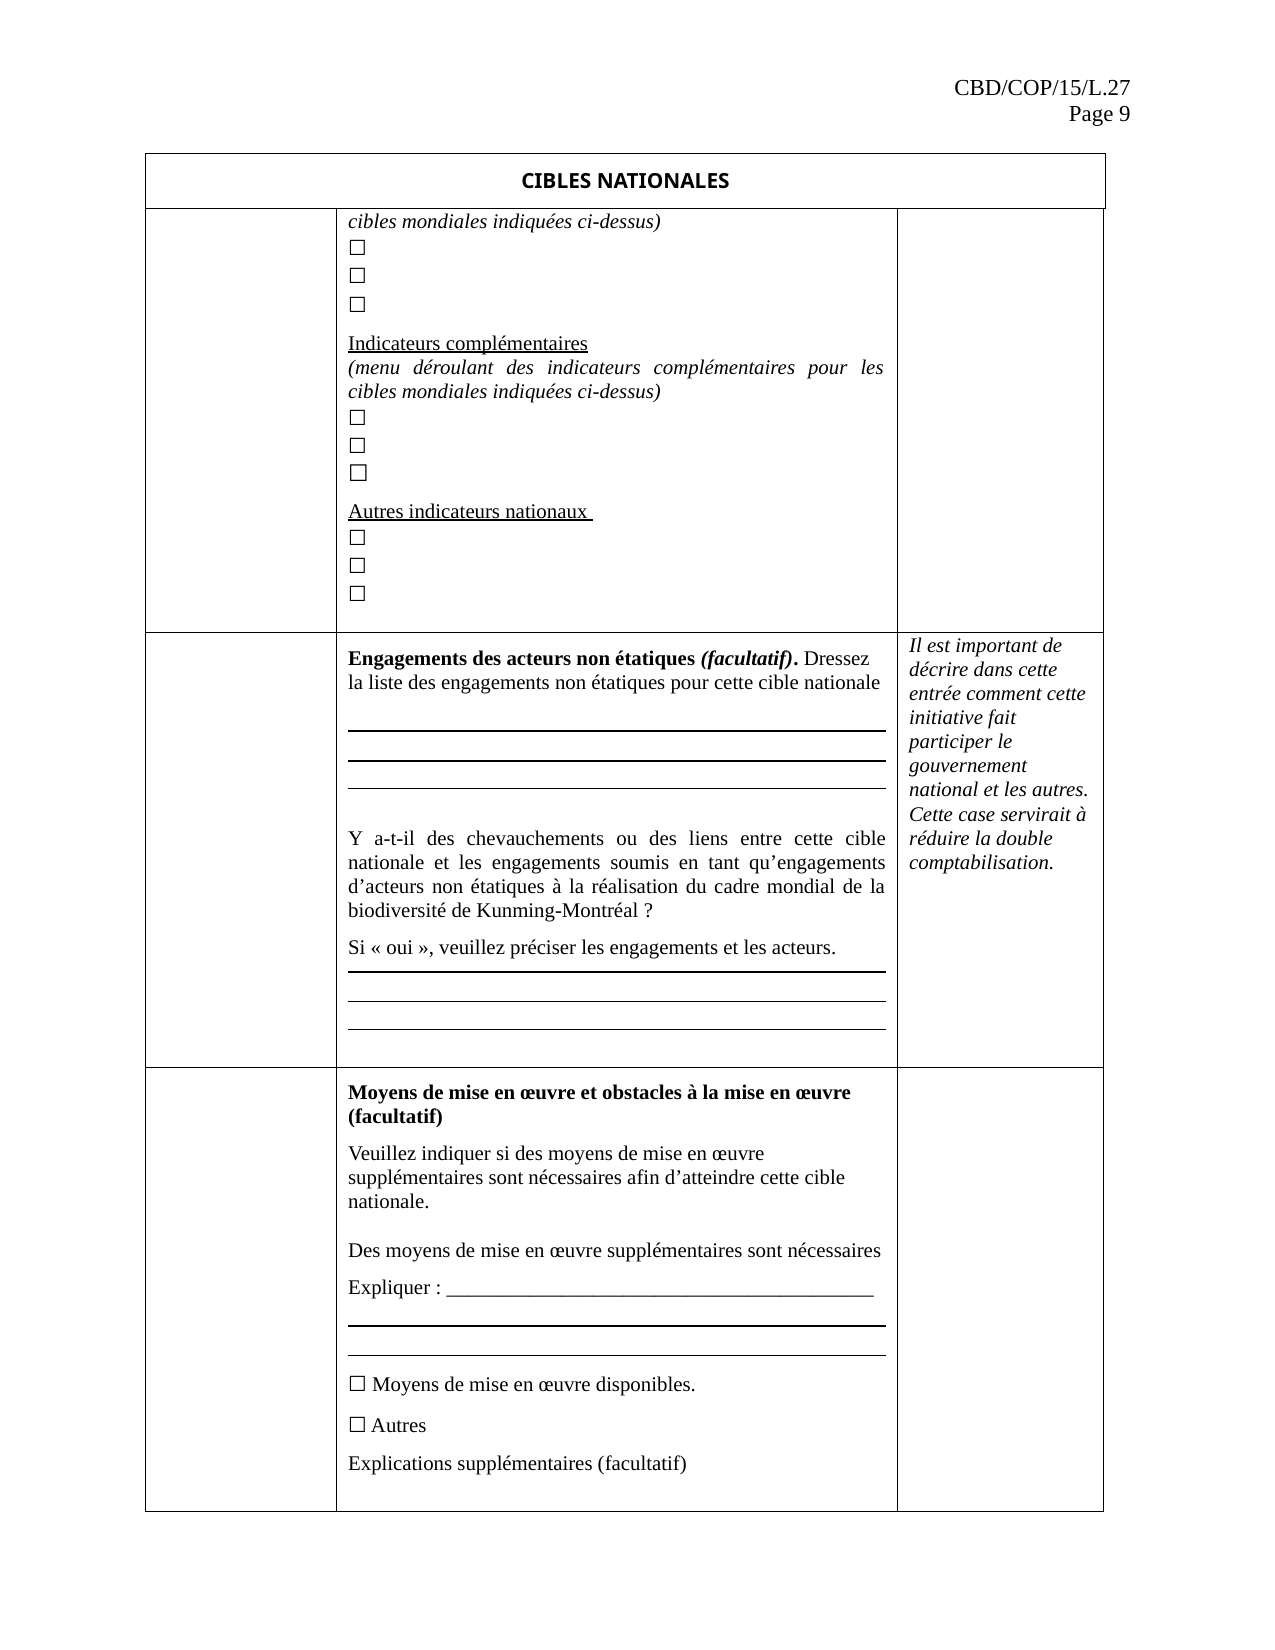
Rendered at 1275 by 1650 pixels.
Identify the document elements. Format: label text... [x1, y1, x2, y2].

table_header Cibles nationales [146, 154, 1105, 208]
table_cell [146, 1068, 336, 1511]
table_cell [898, 209, 1103, 632]
table_cell [898, 1068, 1103, 1511]
table_cell [146, 209, 336, 632]
table_cell [146, 633, 336, 1067]
table_cell Engagements des acteurs non étatiques (facultatif). Dressez la liste des engagements non étatiques pour cette cible nationale Y a-t-il des chevauchements ou des liens entre cette cible nationale et les engagements soumis en tant qu’engagements d’acteurs non étatiques à la réalisation du cadre mondial de la biodiversité de Kunming-Montréal ? Si « oui », veuillez préciser les engagements et les acteurs. [337, 633, 897, 1067]
table_cell Il est important de décrire dans cette entrée comment cette initiative fait participer le gouvernement national et les autres. Cette case servirait à réduire la double comptabilisation. [898, 633, 1103, 1067]
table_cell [337, 1068, 897, 1511]
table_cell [337, 209, 897, 632]
